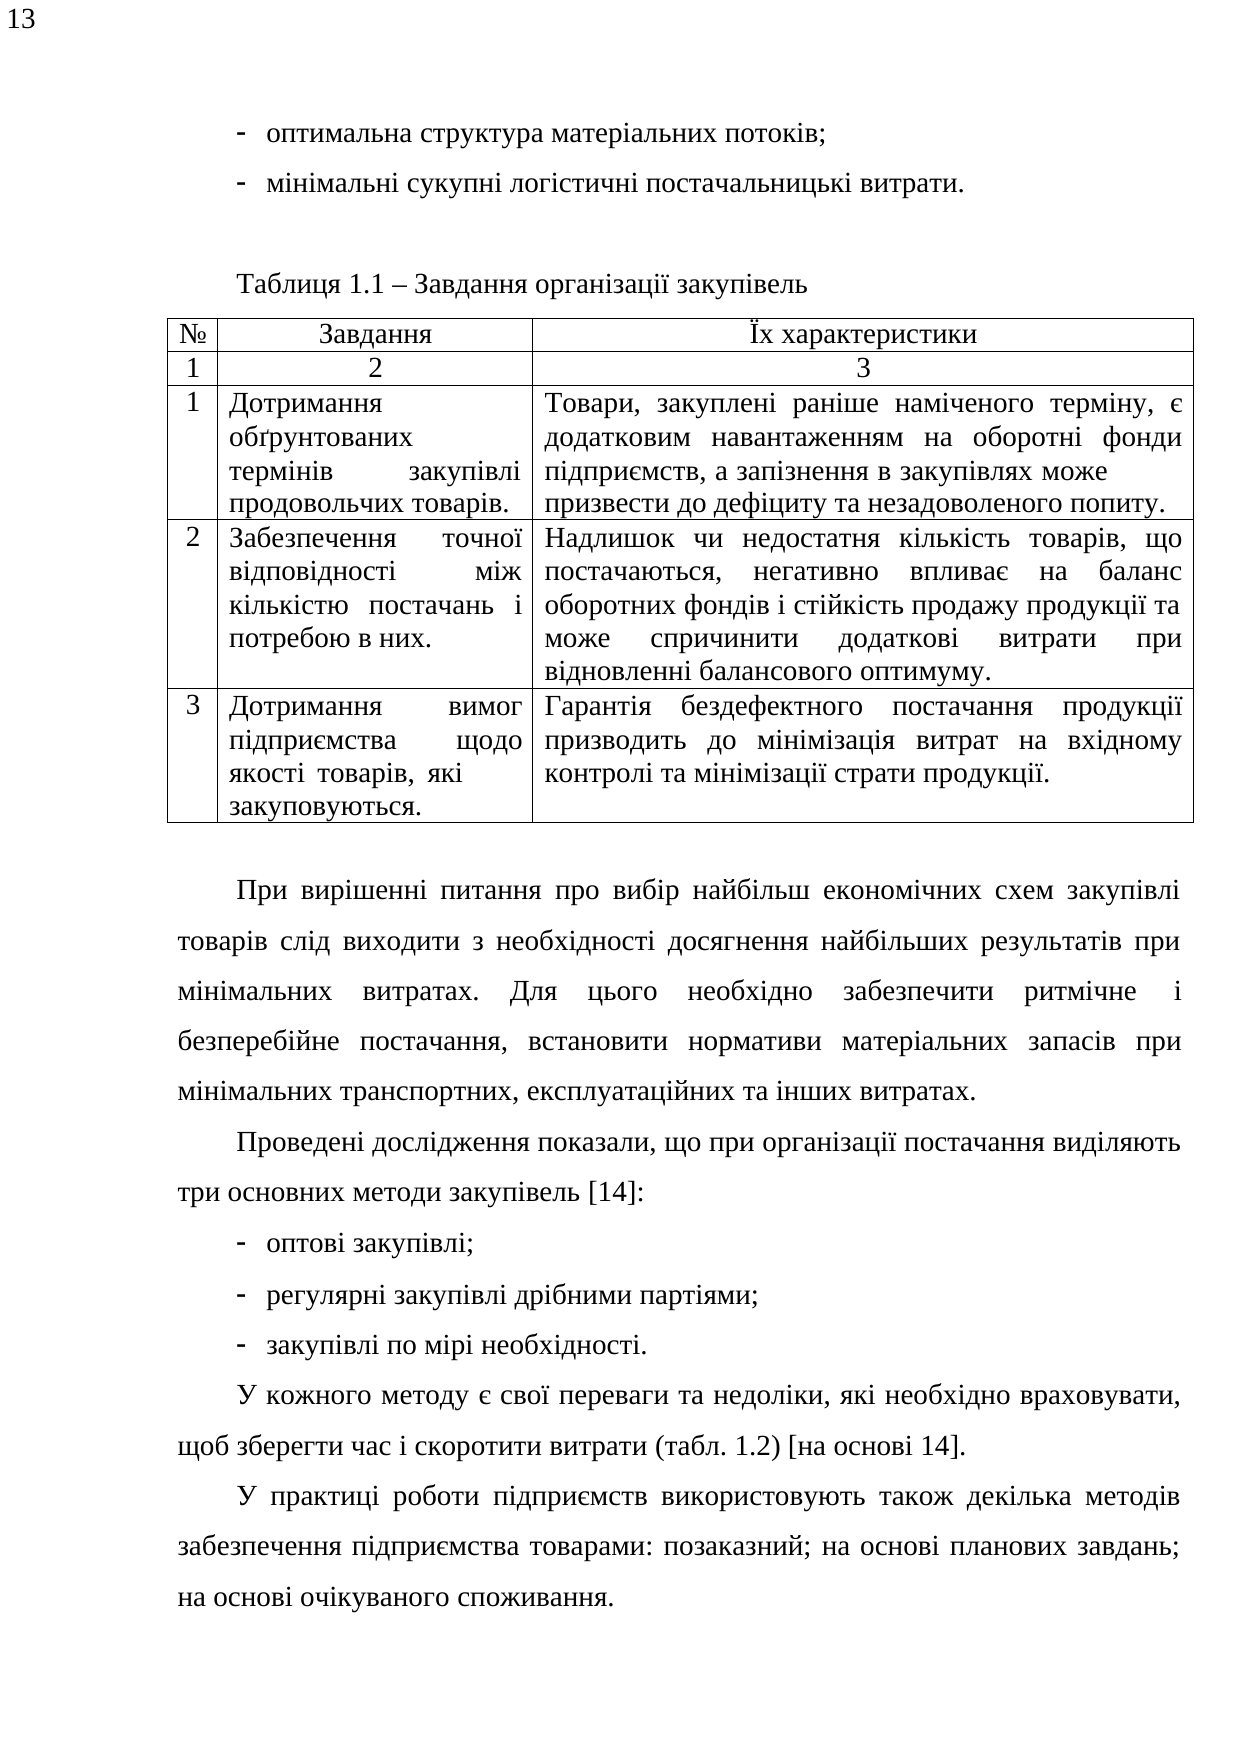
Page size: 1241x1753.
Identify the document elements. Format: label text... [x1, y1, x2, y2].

table_cell Дотримання обґрунтованих термінів закупівлі продовольчих товарів. [218, 386, 532, 519]
text У кожного методу є свої переваги та недоліки, які необхідно враховувати, щоб зберегти час і скоротити витрати (табл. 1.2) [на основі 14]. [177, 1377, 1182, 1461]
table_cell Товари, закуплені раніше наміченого терміну, є додатковим навантаженням на оборотні фонди підприємств, а запізнення в закупівлях може призвести до дефіциту та незадоволеного попиту. [533, 386, 1193, 519]
text У практиці роботи підприємств використовують також декілька методів забезпечення підприємства товарами: позаказний; на основі планових завдань; на основі очікуваного споживання. [177, 1478, 1181, 1612]
text Таблиця 1.1 – Завдання організації закупівель [236, 266, 1213, 300]
table_cell 1 [168, 352, 217, 384]
table_cell Забезпечення точної відповідності між кількістю постачань і потребою в них. [218, 520, 532, 687]
table_cell Дотримання вимог підприємства щодо якості товарів, які закуповуються. [218, 689, 532, 822]
table_cell Гарантія бездефектного постачання продукції призводить до мінімізація витрат на вхідному контролі та мінімізації страти продукції. [533, 689, 1193, 822]
table_cell 2 [218, 352, 532, 384]
table_header Їх характеристики [533, 319, 1193, 351]
text Проведені дослідження показали, що при організації постачання виділяють три основних методи закупівель [14]: [177, 1124, 1182, 1208]
table_cell 2 [168, 520, 217, 687]
table_header № [168, 319, 217, 351]
table_header Завдання [218, 319, 532, 351]
list закупівлі по мірі необхідності. [236, 1327, 1213, 1361]
table_cell Надлишок чи недостатня кількість товарів, що постачаються, негативно впливає на баланс оборотних фондів і стійкість продажу продукції та може спричинити додаткові витрати при відновленні балансового оптимуму. [533, 520, 1193, 687]
table_cell 3 [533, 352, 1193, 384]
list оптимальна структура матеріальних потоків; [236, 115, 1213, 149]
list оптові закупівлі; [236, 1224, 1213, 1260]
table_cell 1 [168, 386, 217, 519]
list регулярні закупівлі дрібними партіями; [236, 1277, 1213, 1310]
table_cell 3 [168, 689, 217, 822]
text При вирішенні питання про вибір найбільш економічних схем закупівлі товарів слід виходити з необхідності досягнення найбільших результатів при мінімальних витратах. Для цього необхідно забезпечити ритмічне і безперебійне постачання, встановити нормативи матеріальних запасів при мінімальних транспортних, експлуатаційних та інших витратах. [177, 872, 1182, 1107]
list мінімальні сукупні логістичні постачальницькі витрати. [236, 166, 1213, 199]
